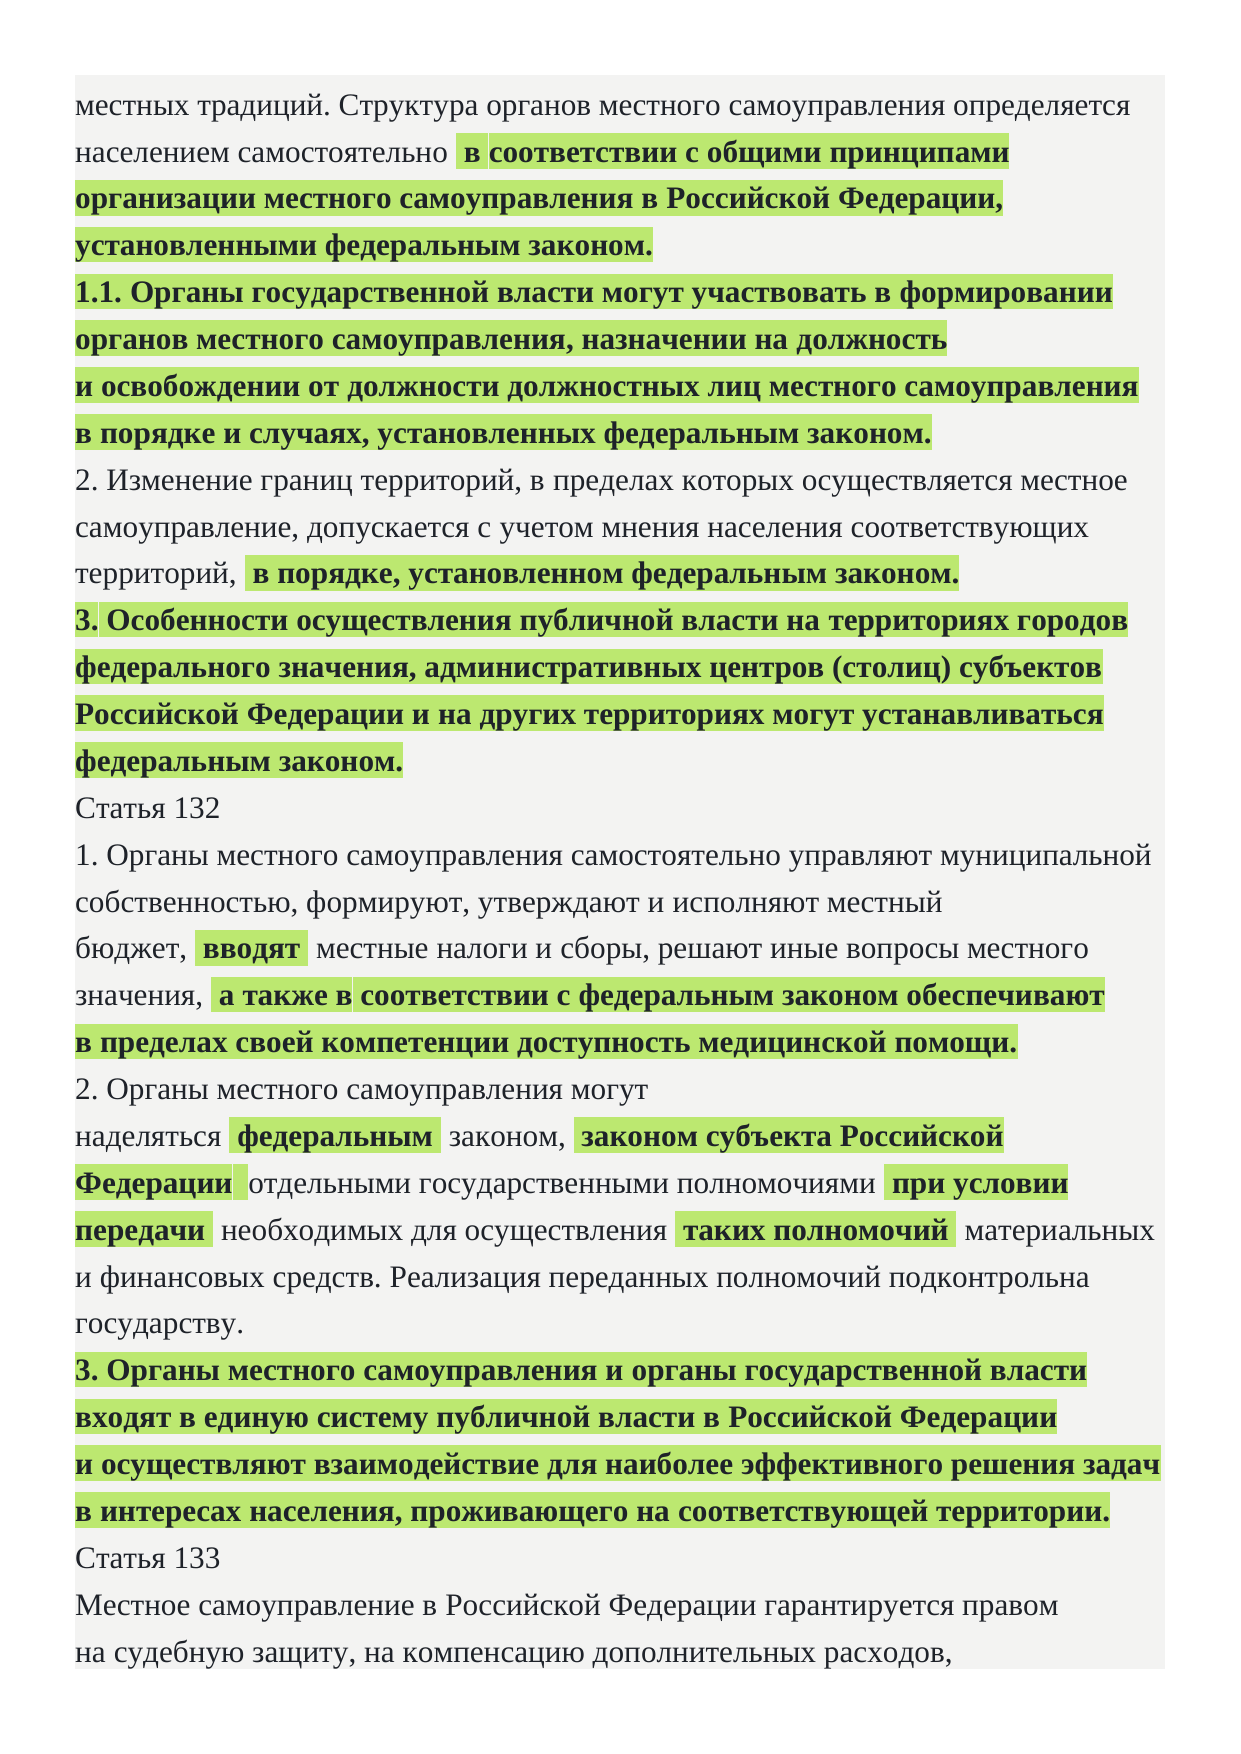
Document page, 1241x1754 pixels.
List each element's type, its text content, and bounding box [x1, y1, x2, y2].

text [75, 1575, 1165, 1669]
text 1. Органы местного самоуправления самостоятельно управляют муниципальной собственностью, формируют, утверждают и исполняют местный бюджет, вводят местные налоги и сборы, решают иные вопросы местного значения, а также в соответствии с федеральным законом обеспечивают в пределах своей компетенции доступность медицинской помощи. [75, 825, 1165, 1059]
text 3. Органы местного самоуправления и органы государственной власти входят в единую систему публичной власти в Российской Федерации и осуществляют взаимодействие для наиболее эффективного решения задач в интересах населения, проживающего на соответствующей территории. [75, 1341, 1165, 1528]
text 1.1. Органы государственной власти могут участвовать в формировании органов местного самоуправления, назначении на должность и освобождении от должности должностных лиц местного самоуправления в порядке и случаях, установленных федеральным законом. [75, 262, 1165, 450]
text 3. Особенности осуществления публичной власти на территориях городов федерального значения, административных центров (столиц) субъектов Российской Федерации и на других территориях могут устанавливаться федеральным законом. [75, 591, 1165, 778]
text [75, 75, 1165, 262]
text 2. Изменение границ территорий, в пределах которых осуществляется местное самоуправление, допускается с учетом мнения населения соответствующих территорий, в порядке, установленном федеральным законом. [75, 450, 1165, 591]
text Статья 132 [75, 778, 1165, 825]
text Статья 133 [75, 1528, 1165, 1575]
text 2. Органы местного самоуправления могут наделяться федеральным законом, законом субъекта Российской Федерации отдельными государственными полномочиями при условии передачи необходимых для осуществления таких полномочий материальных и финансовых средств. Реализация переданных полномочий подконтрольна государству. [75, 1059, 1165, 1341]
